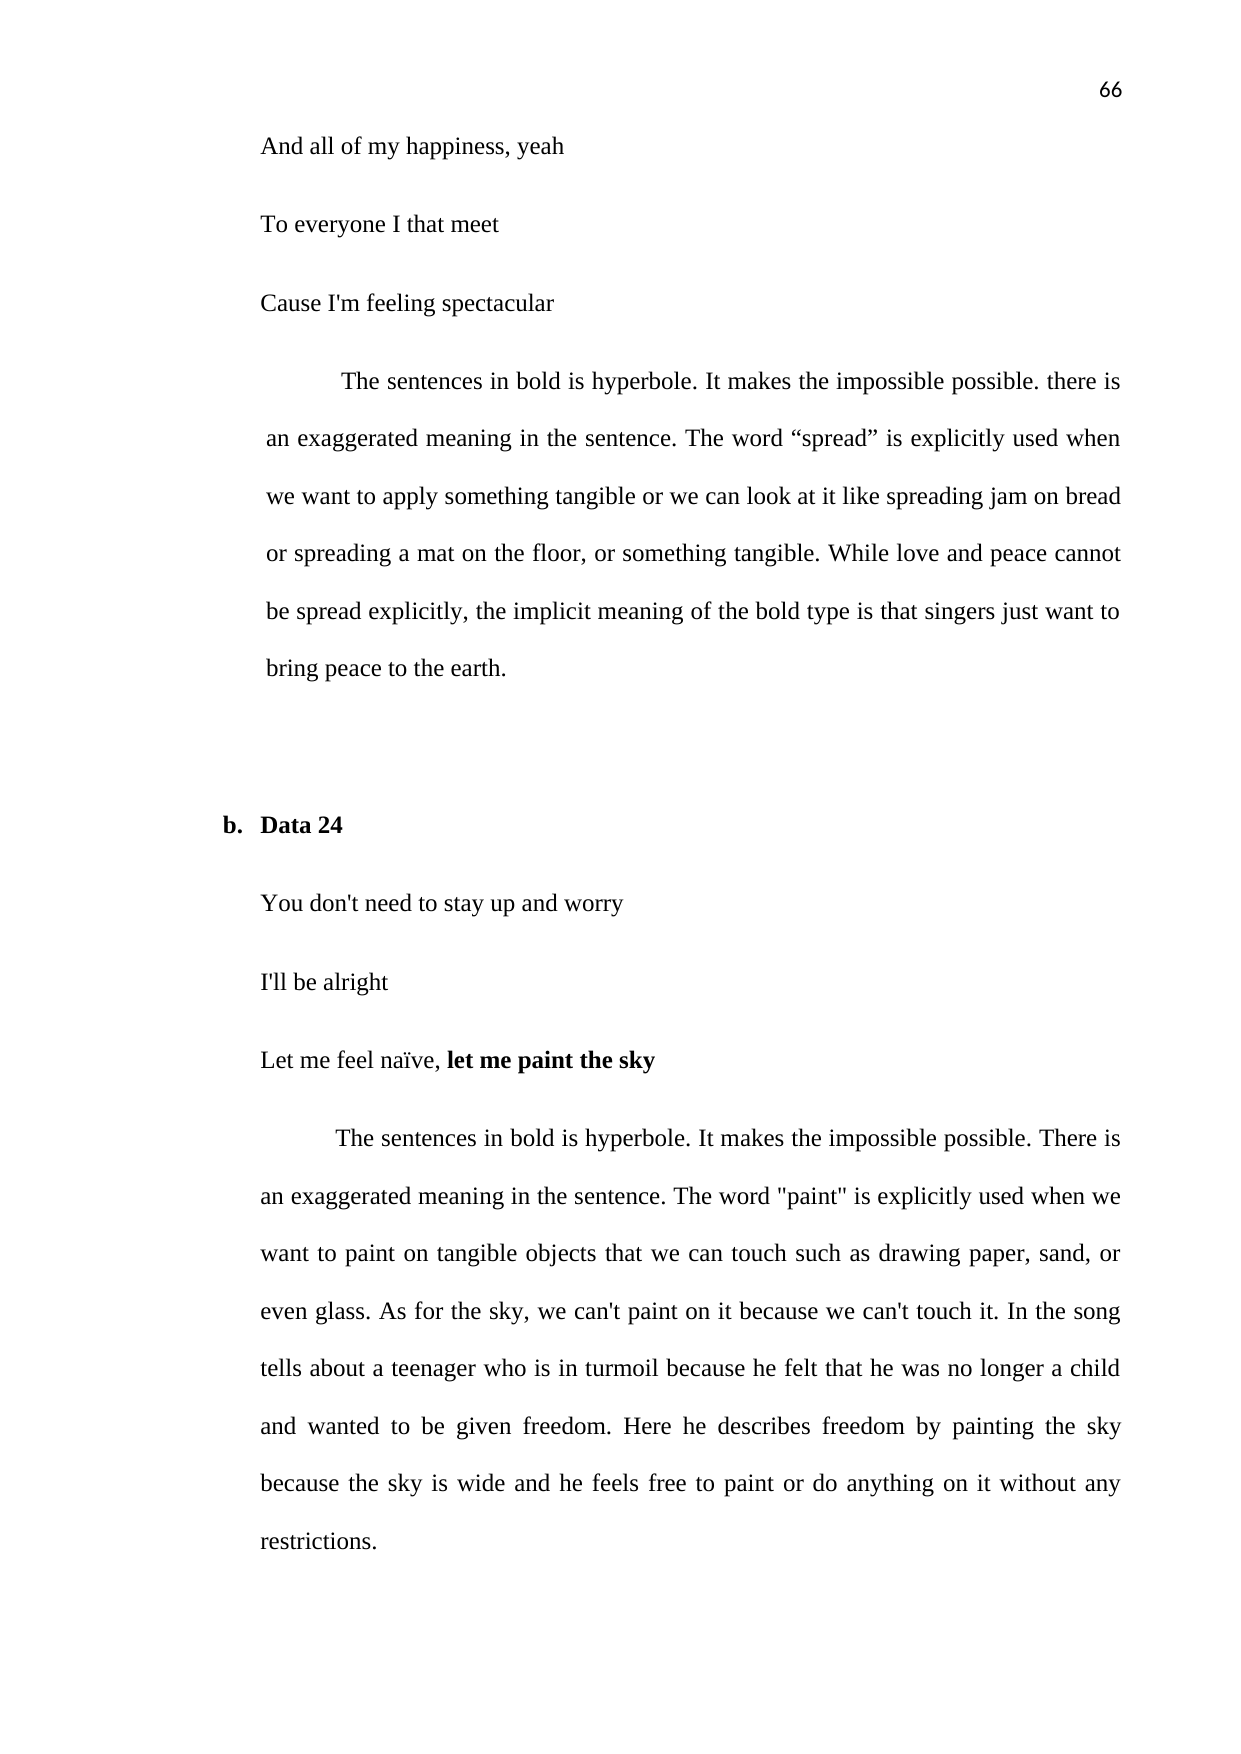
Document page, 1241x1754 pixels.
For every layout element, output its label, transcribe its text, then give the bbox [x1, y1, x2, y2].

text The sentences in bold is hyperbole. It makes the impossible possible. There is an exaggerated meaning in the sentence. The word "paint" is explicitly used when we want to paint on tangible objects that we can touch such as drawing paper, sand, or even glass. As for the sky, we can't paint on it because we can't touch it. In the song tells about a teenager who is in turmoil because he felt that he was no longer a child and wanted to be given freedom. Here he describes freedom by painting the sky because the sky is wide and he feels free to paint or do anything on it without any restrictions. [260, 1123, 1122, 1555]
text And all of my happiness, yeah [185, 131, 1122, 160]
text The sentences in bold is hyperbole. It makes the impossible possible. there is an exaggerated meaning in the sentence. The word “spread” is explicitly used when we want to apply something tangible or we can look at it like spreading jam on bread or spreading a mat on the floor, or something tangible. While love and peace cannot be spread explicitly, the implicit meaning of the bold type is that singers just want to bring peace to the earth. [266, 366, 1122, 682]
text You don't need to stay up and worry [185, 888, 1122, 917]
text Cause I'm feeling spectacular [185, 288, 1122, 316]
text I'll be alright [185, 967, 1122, 996]
list Data 24 [223, 810, 1122, 839]
text To everyone I that meet [185, 209, 1122, 238]
text Let me feel naïve, let me paint the sky [185, 1045, 1122, 1074]
